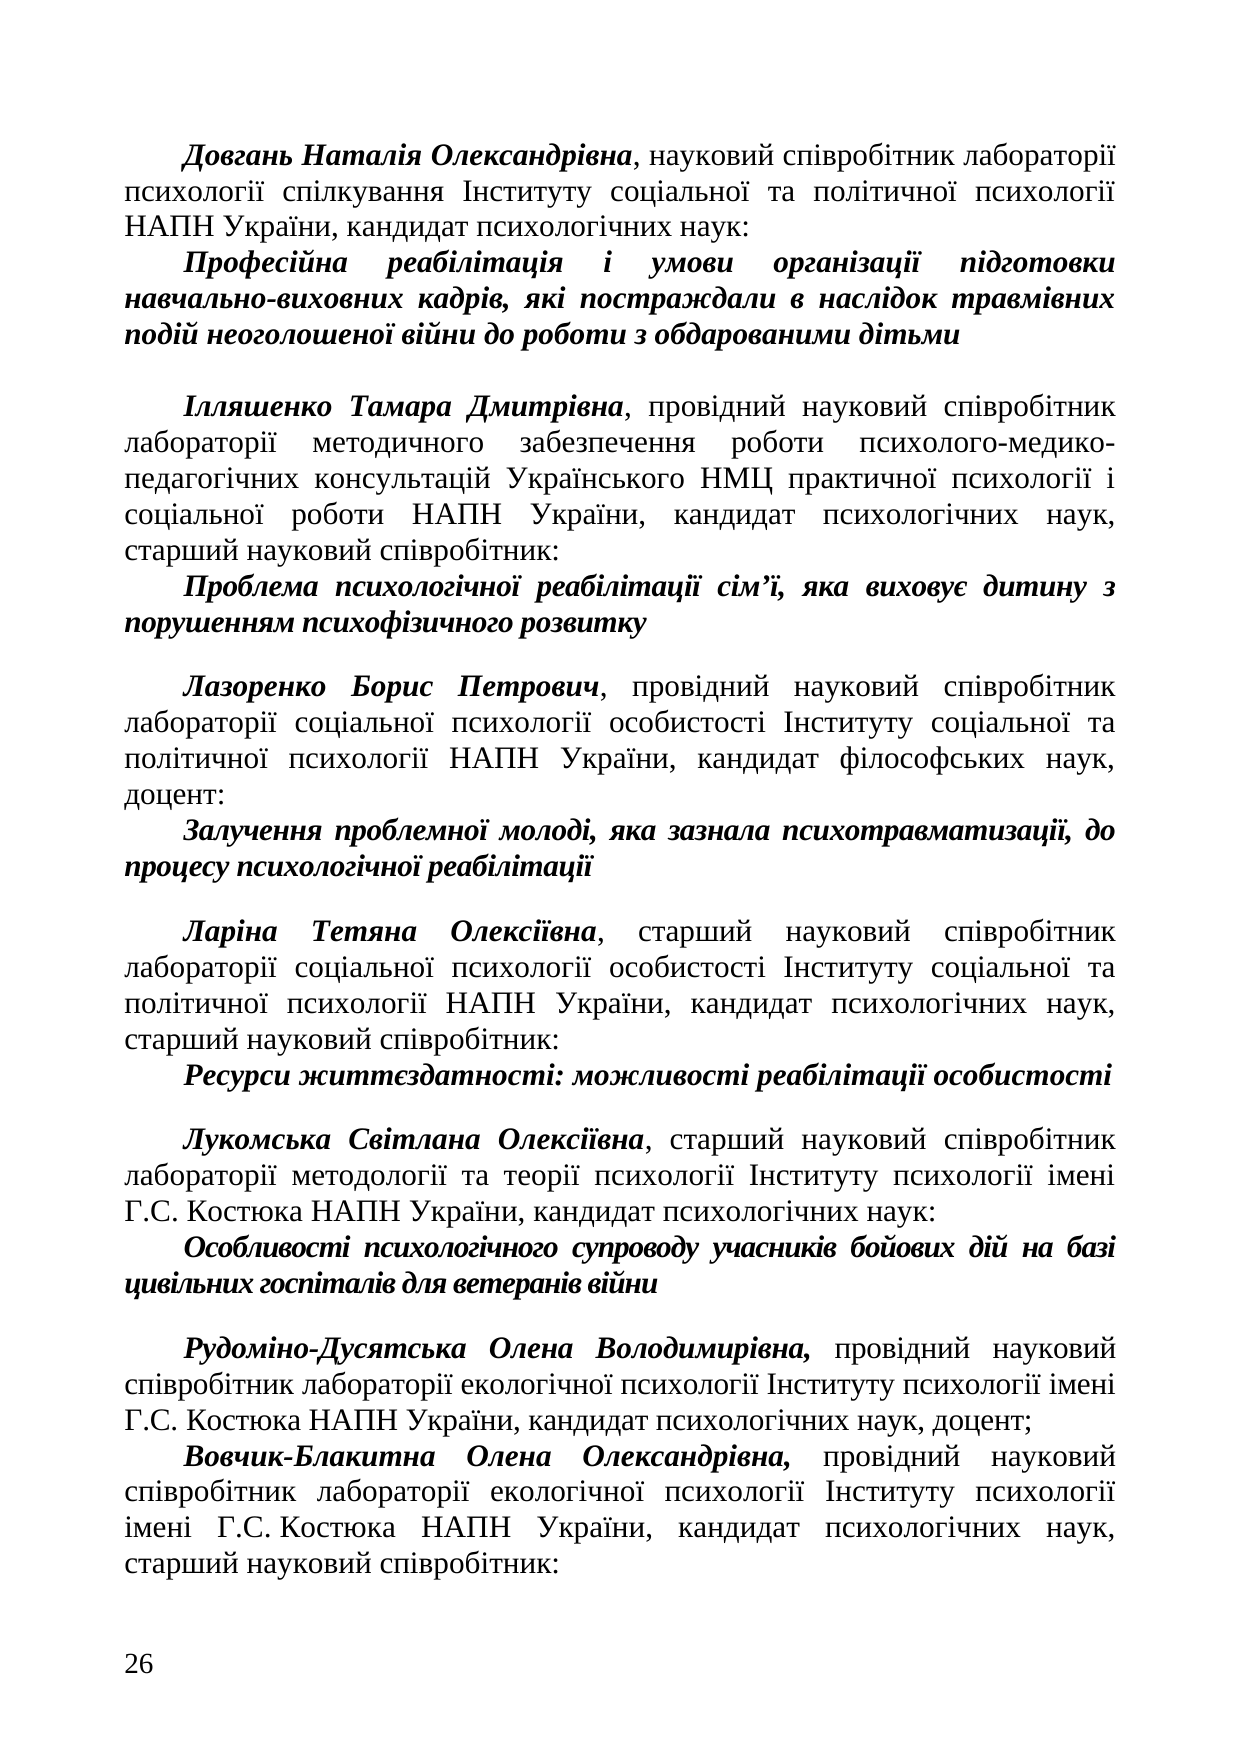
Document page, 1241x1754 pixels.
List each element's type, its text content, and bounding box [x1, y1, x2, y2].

text Професійна реабілітація і умови організації підготовки навчально-виховних кадрів, які постраждали в наслідок травмівних подій неоголошеної війни до роботи з обдарованими дітьми [124, 244, 1116, 351]
text Проблема психологічної реабілітації сім’ї, яка виховує дитину з порушенням психофізичного розвитку [124, 567, 1116, 639]
text Вовчик-Блакитна Олена Олександрівна, провідний науковий співробітник лабораторії екологічної психології Інституту психології імені Г.С. Костюка НАПН України, кандидат психологічних наук, старший науковий співробітник: [124, 1437, 1116, 1581]
text Особливості психологічного супроводу учасників бойових дій на базі цивільних госпіталів для ветеранів війни [124, 1228, 1116, 1300]
text Рудоміно-Дусятська Олена Володимирівна, провідний науковий співробітник лабораторії екологічної психології Інституту психології імені Г.С. Костюка НАПН України, кандидат психологічних наук, доцент; [124, 1329, 1116, 1437]
text Ресурси життєздатності: можливості реабілітації особистості [124, 1056, 1116, 1092]
text Лукомська Світлана Олексіївна, старший науковий співробітник лабораторії методології та теорії психології Інституту психології імені Г.С. Костюка НАПН України, кандидат психологічних наук: [124, 1121, 1116, 1228]
text Довгань Наталія Олександрівна, науковий співробітник лабораторії психології спілкування Інституту соціальної та політичної психології НАПН України, кандидат психологічних наук: [124, 136, 1116, 244]
text Ларіна Тетяна Олексіївна, старший науковий співробітник лабораторії соціальної психології особистості Інституту соціальної та політичної психології НАПН України, кандидат психологічних наук, старший науковий співробітник: [124, 912, 1116, 1056]
text Залучення проблемної молоді, яка зазнала психотравматизації, до процесу психологічної реабілітації [124, 811, 1116, 883]
text Ілляшенко Тамара Дмитрівна, провідний науковий співробітник лабораторії методичного забезпечення роботи психолого-медико-педагогічних консультацій Українського НМЦ практичної психології і соціальної роботи НАПН України, кандидат психологічних наук, старший науковий співробітник: [124, 387, 1116, 567]
text Лазоренко Борис Петрович, провідний науковий співробітник лабораторії соціальної психології особистості Інституту соціальної та політичної психології НАПН України, кандидат філософських наук, доцент: [124, 668, 1116, 811]
